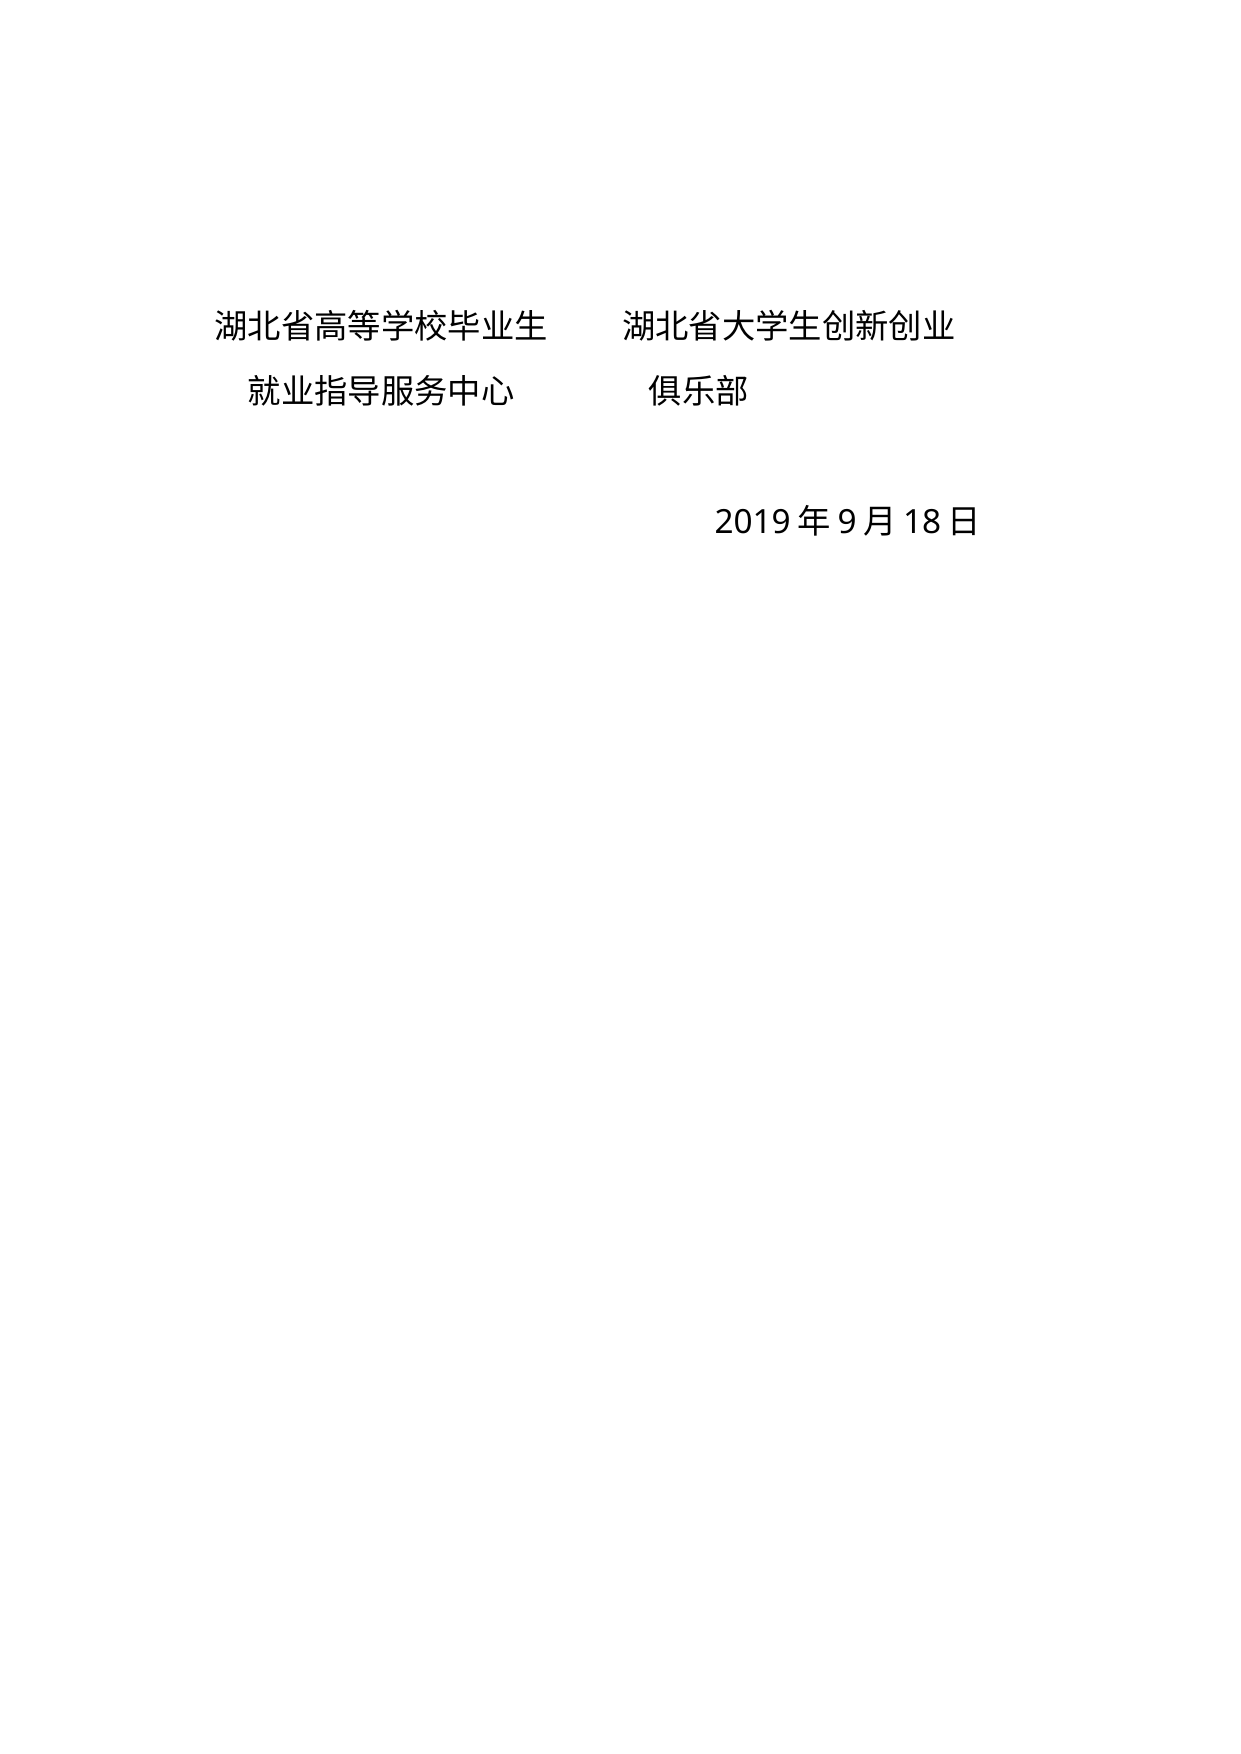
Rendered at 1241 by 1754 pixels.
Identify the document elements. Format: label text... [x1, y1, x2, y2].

text 2019年9月18日 [148, 487, 1093, 552]
text 湖北省高等学校毕业生 湖北省大学生创新创业 [214, 292, 1093, 357]
text 就业指导服务中心 俱乐部 [148, 357, 1093, 422]
